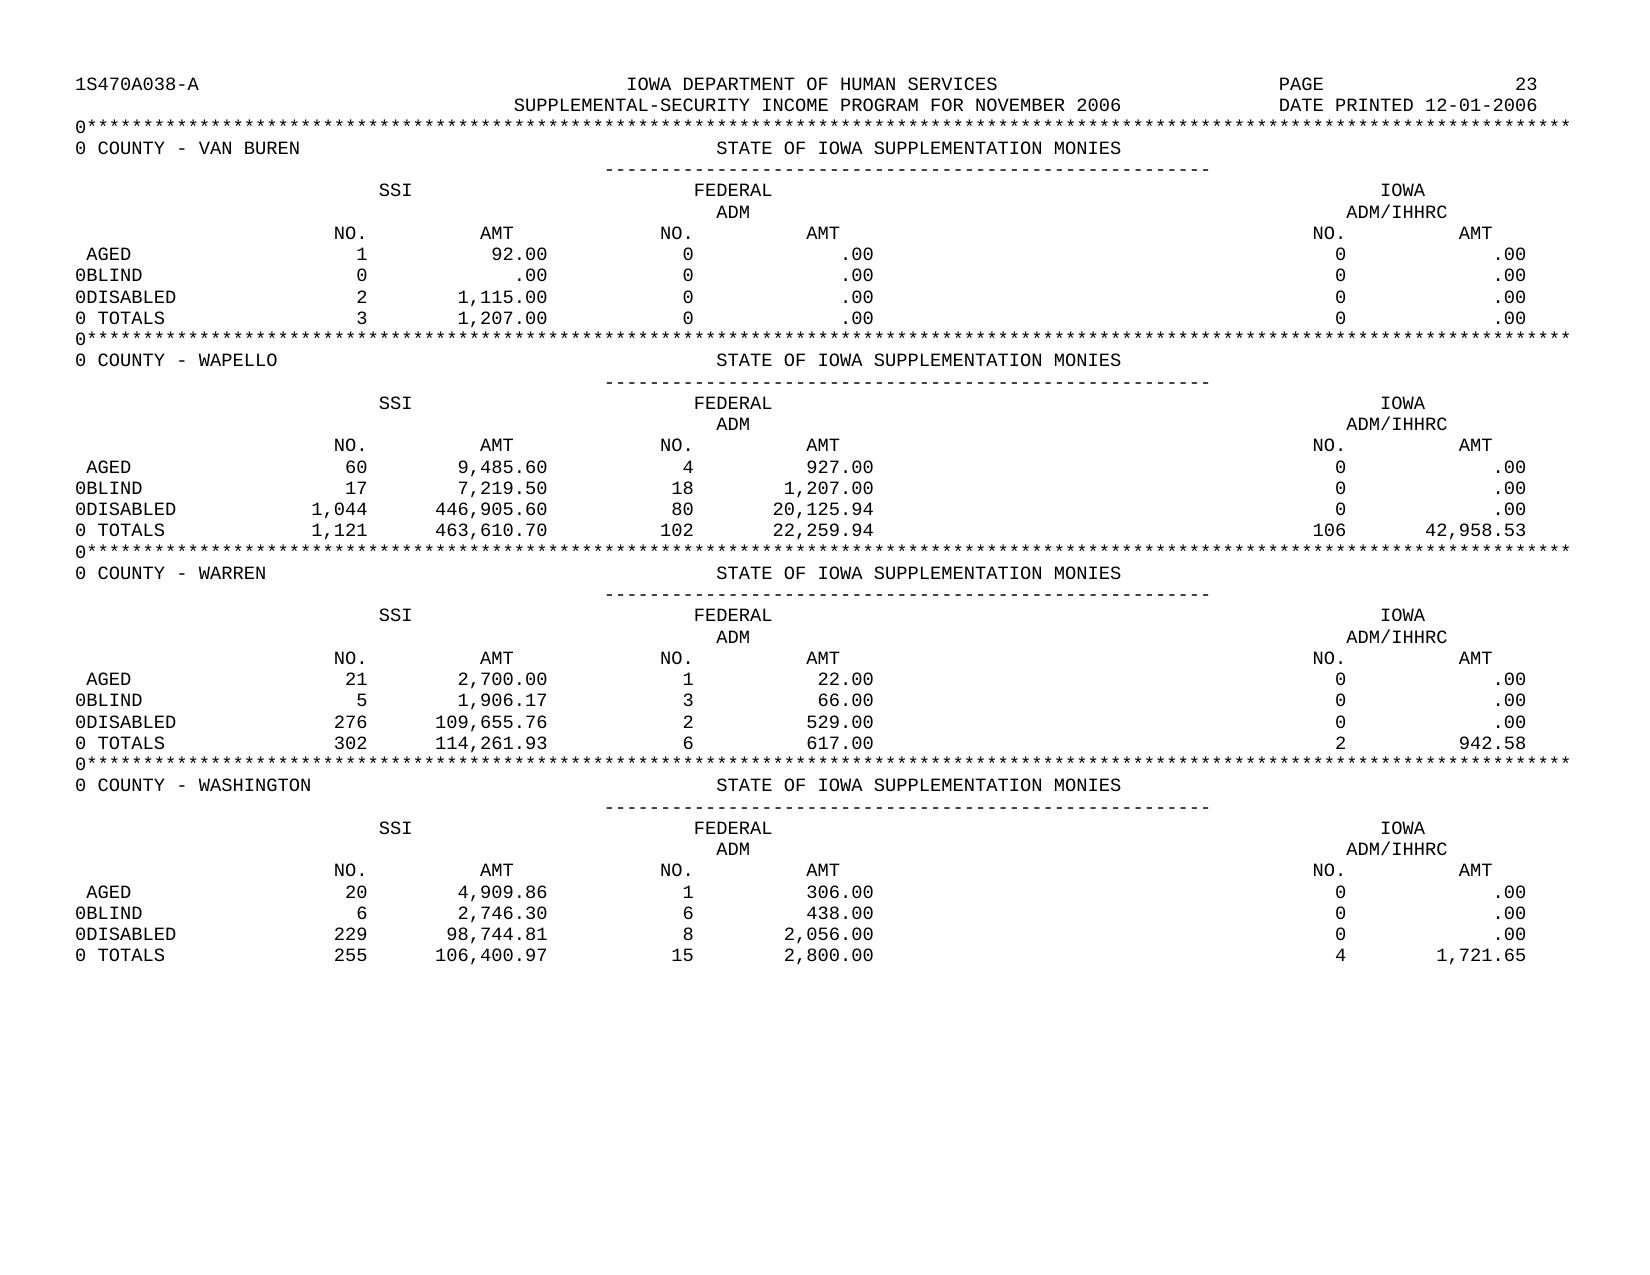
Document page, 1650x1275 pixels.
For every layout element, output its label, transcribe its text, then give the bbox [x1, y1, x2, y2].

text ADM ADM/IHHRC [75, 840, 1575, 861]
text 1S470A038-A IOWA DEPARTMENT OF HUMAN SERVICES PAGE 23 [75, 75, 1575, 96]
text ADM ADM/IHHRC [75, 202, 1575, 224]
text ------------------------------------------------------ [75, 372, 1575, 394]
text NO. AMT NO. AMT NO. AMT [75, 224, 1575, 245]
text SSI FEDERAL IOWA [75, 819, 1575, 840]
text ADM ADM/IHHRC [75, 415, 1575, 436]
text 0 TOTALS 302 114,261.93 6 617.00 2 942.58 [75, 734, 1575, 755]
text SSI FEDERAL IOWA [75, 181, 1575, 202]
text AGED 20 4,909.86 1 306.00 0 .00 [75, 882, 1575, 904]
text 0BLIND 6 2,746.30 6 438.00 0 .00 [75, 904, 1575, 925]
text 0 COUNTY - WASHINGTON STATE OF IOWA SUPPLEMENTATION MONIES [75, 776, 1575, 797]
text 0 COUNTY - WARREN STATE OF IOWA SUPPLEMENTATION MONIES [75, 564, 1575, 585]
text 0************************************************************************************************************************************ [75, 542, 1575, 564]
text 0************************************************************************************************************************************ [75, 330, 1575, 351]
text NO. AMT NO. AMT NO. AMT [75, 649, 1575, 670]
text 0BLIND 5 1,906.17 3 66.00 0 .00 [75, 691, 1575, 712]
text SSI FEDERAL IOWA [75, 606, 1575, 627]
text 0************************************************************************************************************************************ [75, 117, 1575, 139]
text NO. AMT NO. AMT NO. AMT [75, 861, 1575, 882]
text 0************************************************************************************************************************************ [75, 755, 1575, 776]
text 0 TOTALS 255 106,400.97 15 2,800.00 4 1,721.65 [75, 946, 1575, 967]
text 0 COUNTY - VAN BUREN STATE OF IOWA SUPPLEMENTATION MONIES [75, 139, 1575, 160]
text 0 TOTALS 3 1,207.00 0 .00 0 .00 [75, 309, 1575, 330]
text NO. AMT NO. AMT NO. AMT [75, 436, 1575, 457]
text 0 COUNTY - WAPELLO STATE OF IOWA SUPPLEMENTATION MONIES [75, 351, 1575, 372]
text ADM ADM/IHHRC [75, 627, 1575, 649]
text SUPPLEMENTAL-SECURITY INCOME PROGRAM FOR NOVEMBER 2006 DATE PRINTED 12-01-2006 [75, 96, 1575, 117]
text 0DISABLED 2 1,115.00 0 .00 0 .00 [75, 287, 1575, 309]
text 0BLIND 0 .00 0 .00 0 .00 [75, 266, 1575, 287]
text AGED 1 92.00 0 .00 0 .00 [75, 245, 1575, 266]
text 0DISABLED 229 98,744.81 8 2,056.00 0 .00 [75, 925, 1575, 946]
text ------------------------------------------------------ [75, 160, 1575, 181]
text AGED 60 9,485.60 4 927.00 0 .00 [75, 457, 1575, 479]
text 0DISABLED 276 109,655.76 2 529.00 0 .00 [75, 712, 1575, 734]
text ------------------------------------------------------ [75, 585, 1575, 606]
text ------------------------------------------------------ [75, 797, 1575, 819]
text 0BLIND 17 7,219.50 18 1,207.00 0 .00 [75, 479, 1575, 500]
text 0DISABLED 1,044 446,905.60 80 20,125.94 0 .00 [75, 500, 1575, 521]
text SSI FEDERAL IOWA [75, 394, 1575, 415]
text AGED 21 2,700.00 1 22.00 0 .00 [75, 670, 1575, 691]
text 0 TOTALS 1,121 463,610.70 102 22,259.94 106 42,958.53 [75, 521, 1575, 542]
